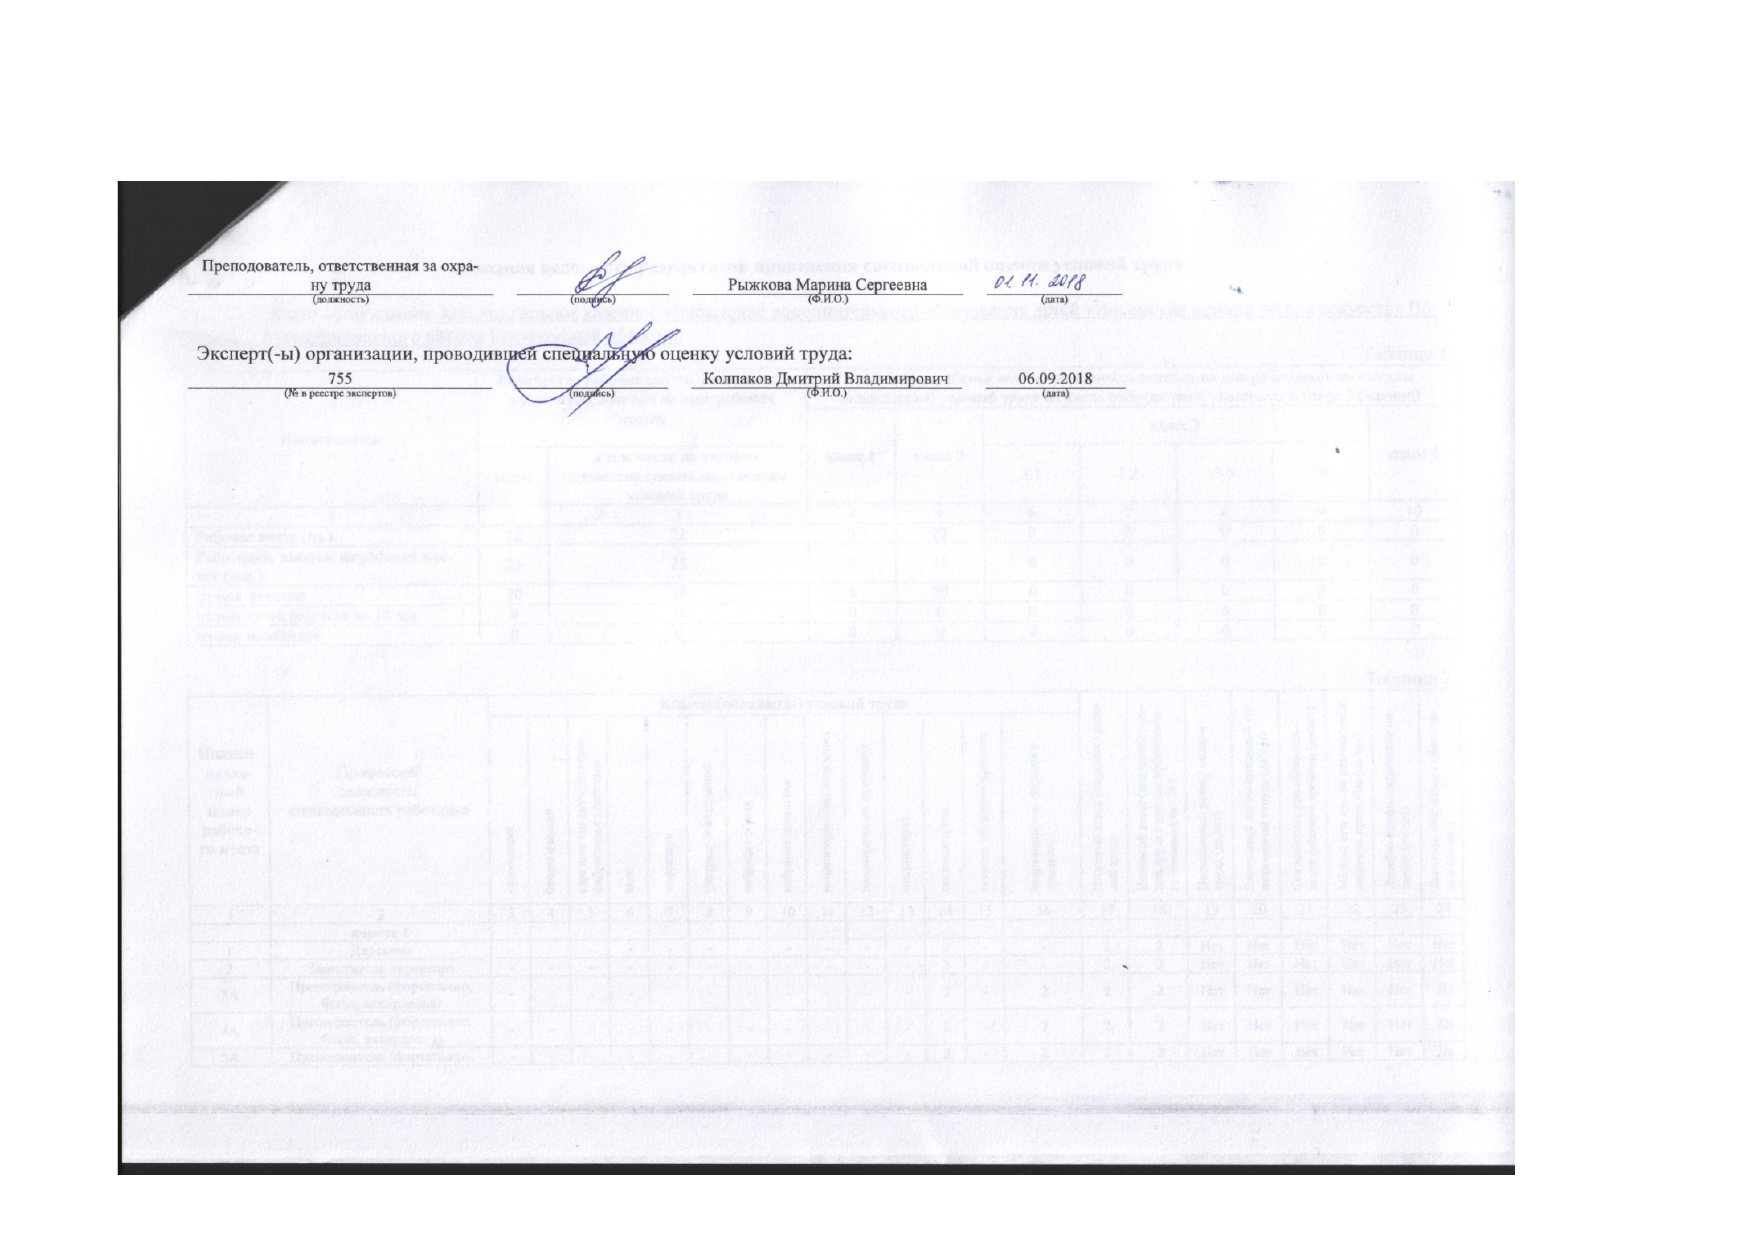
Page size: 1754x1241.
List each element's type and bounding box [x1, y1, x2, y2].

picture [119, 182, 1515, 1175]
